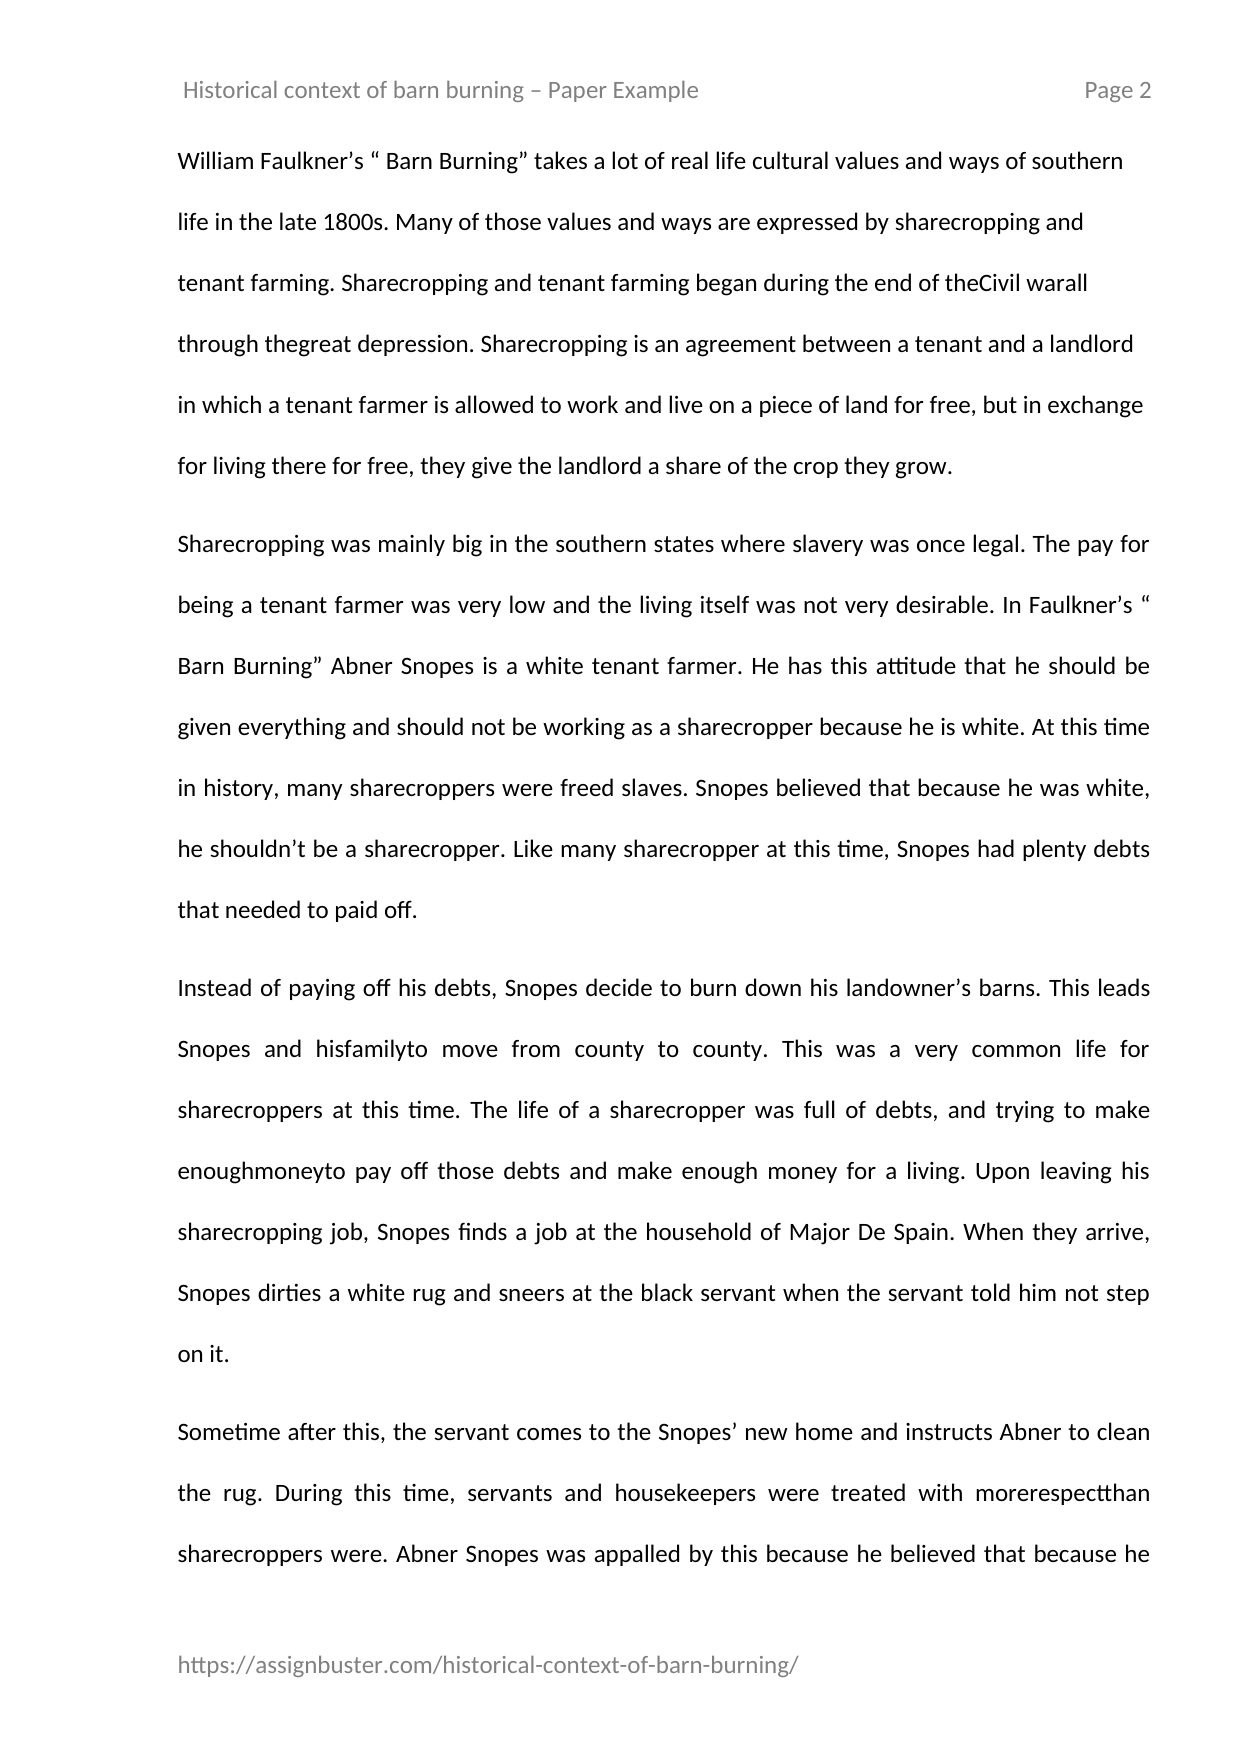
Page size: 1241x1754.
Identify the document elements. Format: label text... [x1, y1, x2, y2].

text Instead of paying off his debts, Snopes decide to burn down his landowner’s barns. This leads Snopes and hisfamilyto move from county to county. This was a very common life for sharecroppers at this time. The life of a sharecropper was full of debts, and trying to make enoughmoneyto pay off those debts and make enough money for a living. Upon leaving his sharecropping job, Snopes finds a job at the household of Major De Spain. When they arrive, Snopes dirties a white rug and sneers at the black servant when the servant told him not step on it. [177, 972, 1152, 1369]
text William Faulkner’s “ Barn Burning” takes a lot of real life cultural values and ways of southern life in the late 1800s. Many of those values and ways are expressed by sharecropping and tenant farming. Sharecropping and tenant farming began during the end of theCivil warall through thegreat depression. Sharecropping is an agreement between a tenant and a landlord in which a tenant farmer is allowed to work and live on a piece of land for free, but in exchange for living there for free, they give the landlord a share of the crop they grow. [177, 145, 1152, 481]
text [177, 1416, 1152, 1568]
text Sharecropping was mainly big in the southern states where slavery was once legal. The pay for being a tenant farmer was very low and the living itself was not very desirable. In Faulkner’s “ Barn Burning” Abner Snopes is a white tenant farmer. He has this attitude that he should be given everything and should not be working as a sharecropper because he is white. At this time in history, many sharecroppers were freed slaves. Snopes believed that because he was white, he shouldn’t be a sharecropper. Like many sharecropper at this time, Snopes had plenty debts that needed to paid off. [177, 528, 1152, 925]
